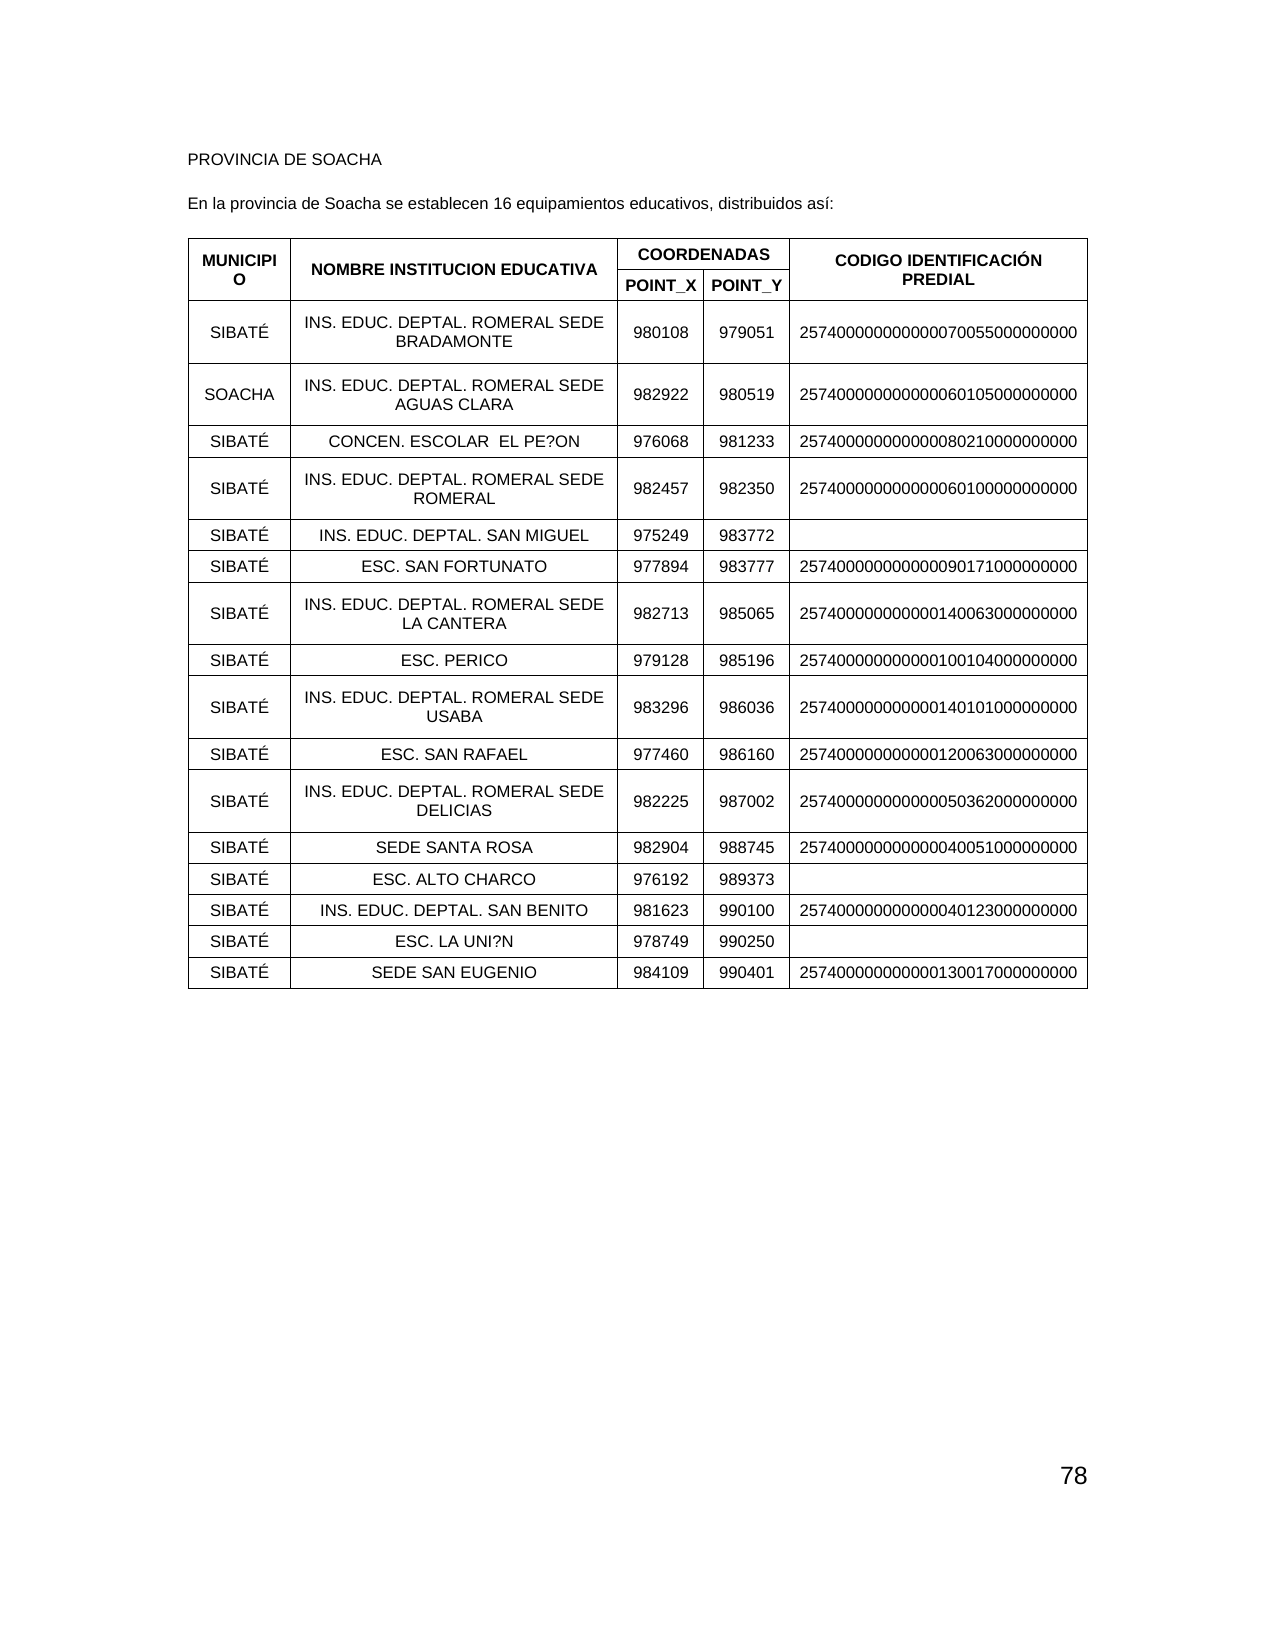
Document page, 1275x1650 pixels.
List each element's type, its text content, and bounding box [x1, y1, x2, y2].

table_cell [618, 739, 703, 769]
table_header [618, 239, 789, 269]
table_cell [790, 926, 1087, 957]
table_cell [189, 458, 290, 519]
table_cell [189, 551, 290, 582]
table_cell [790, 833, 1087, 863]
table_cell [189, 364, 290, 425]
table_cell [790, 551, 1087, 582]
text En la provincia de Soacha se establecen 16 equipamientos educativos, distribuidos así: [187, 194, 1087, 213]
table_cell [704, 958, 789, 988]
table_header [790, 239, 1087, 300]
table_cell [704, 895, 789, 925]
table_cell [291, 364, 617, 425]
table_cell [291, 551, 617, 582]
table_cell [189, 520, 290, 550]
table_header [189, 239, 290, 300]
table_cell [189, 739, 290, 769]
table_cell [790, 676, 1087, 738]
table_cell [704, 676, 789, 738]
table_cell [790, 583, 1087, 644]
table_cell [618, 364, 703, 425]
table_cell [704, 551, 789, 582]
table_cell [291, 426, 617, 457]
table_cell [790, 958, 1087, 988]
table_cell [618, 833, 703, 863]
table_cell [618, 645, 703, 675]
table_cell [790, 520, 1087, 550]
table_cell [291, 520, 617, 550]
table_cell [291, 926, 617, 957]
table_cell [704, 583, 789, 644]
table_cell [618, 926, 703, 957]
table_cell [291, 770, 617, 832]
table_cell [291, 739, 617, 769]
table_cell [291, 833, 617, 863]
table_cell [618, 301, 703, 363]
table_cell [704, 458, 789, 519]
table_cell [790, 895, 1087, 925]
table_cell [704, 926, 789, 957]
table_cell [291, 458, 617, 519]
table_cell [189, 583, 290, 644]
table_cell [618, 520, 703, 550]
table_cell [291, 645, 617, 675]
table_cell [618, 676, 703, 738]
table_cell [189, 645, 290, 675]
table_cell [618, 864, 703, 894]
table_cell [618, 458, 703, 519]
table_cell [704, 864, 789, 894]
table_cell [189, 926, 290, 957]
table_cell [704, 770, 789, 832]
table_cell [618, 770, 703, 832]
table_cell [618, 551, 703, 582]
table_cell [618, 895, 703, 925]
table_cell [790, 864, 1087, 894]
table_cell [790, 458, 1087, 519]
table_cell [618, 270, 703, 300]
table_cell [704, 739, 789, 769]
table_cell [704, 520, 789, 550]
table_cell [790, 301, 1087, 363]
text PROVINCIA DE SOACHA [187, 150, 1087, 169]
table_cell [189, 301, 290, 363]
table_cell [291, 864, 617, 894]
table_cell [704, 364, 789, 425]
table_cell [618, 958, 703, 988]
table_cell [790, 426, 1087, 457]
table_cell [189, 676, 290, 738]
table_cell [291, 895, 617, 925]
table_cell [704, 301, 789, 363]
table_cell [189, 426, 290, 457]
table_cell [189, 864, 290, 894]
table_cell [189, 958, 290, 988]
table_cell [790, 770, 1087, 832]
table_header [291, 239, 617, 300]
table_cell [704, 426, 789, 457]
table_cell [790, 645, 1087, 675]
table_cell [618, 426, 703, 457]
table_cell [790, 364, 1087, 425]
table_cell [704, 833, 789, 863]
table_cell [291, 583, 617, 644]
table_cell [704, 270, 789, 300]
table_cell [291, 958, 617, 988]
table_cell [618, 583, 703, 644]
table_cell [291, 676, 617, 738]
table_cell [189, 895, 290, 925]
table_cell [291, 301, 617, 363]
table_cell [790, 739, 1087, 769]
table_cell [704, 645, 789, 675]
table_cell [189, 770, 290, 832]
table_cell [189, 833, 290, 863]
